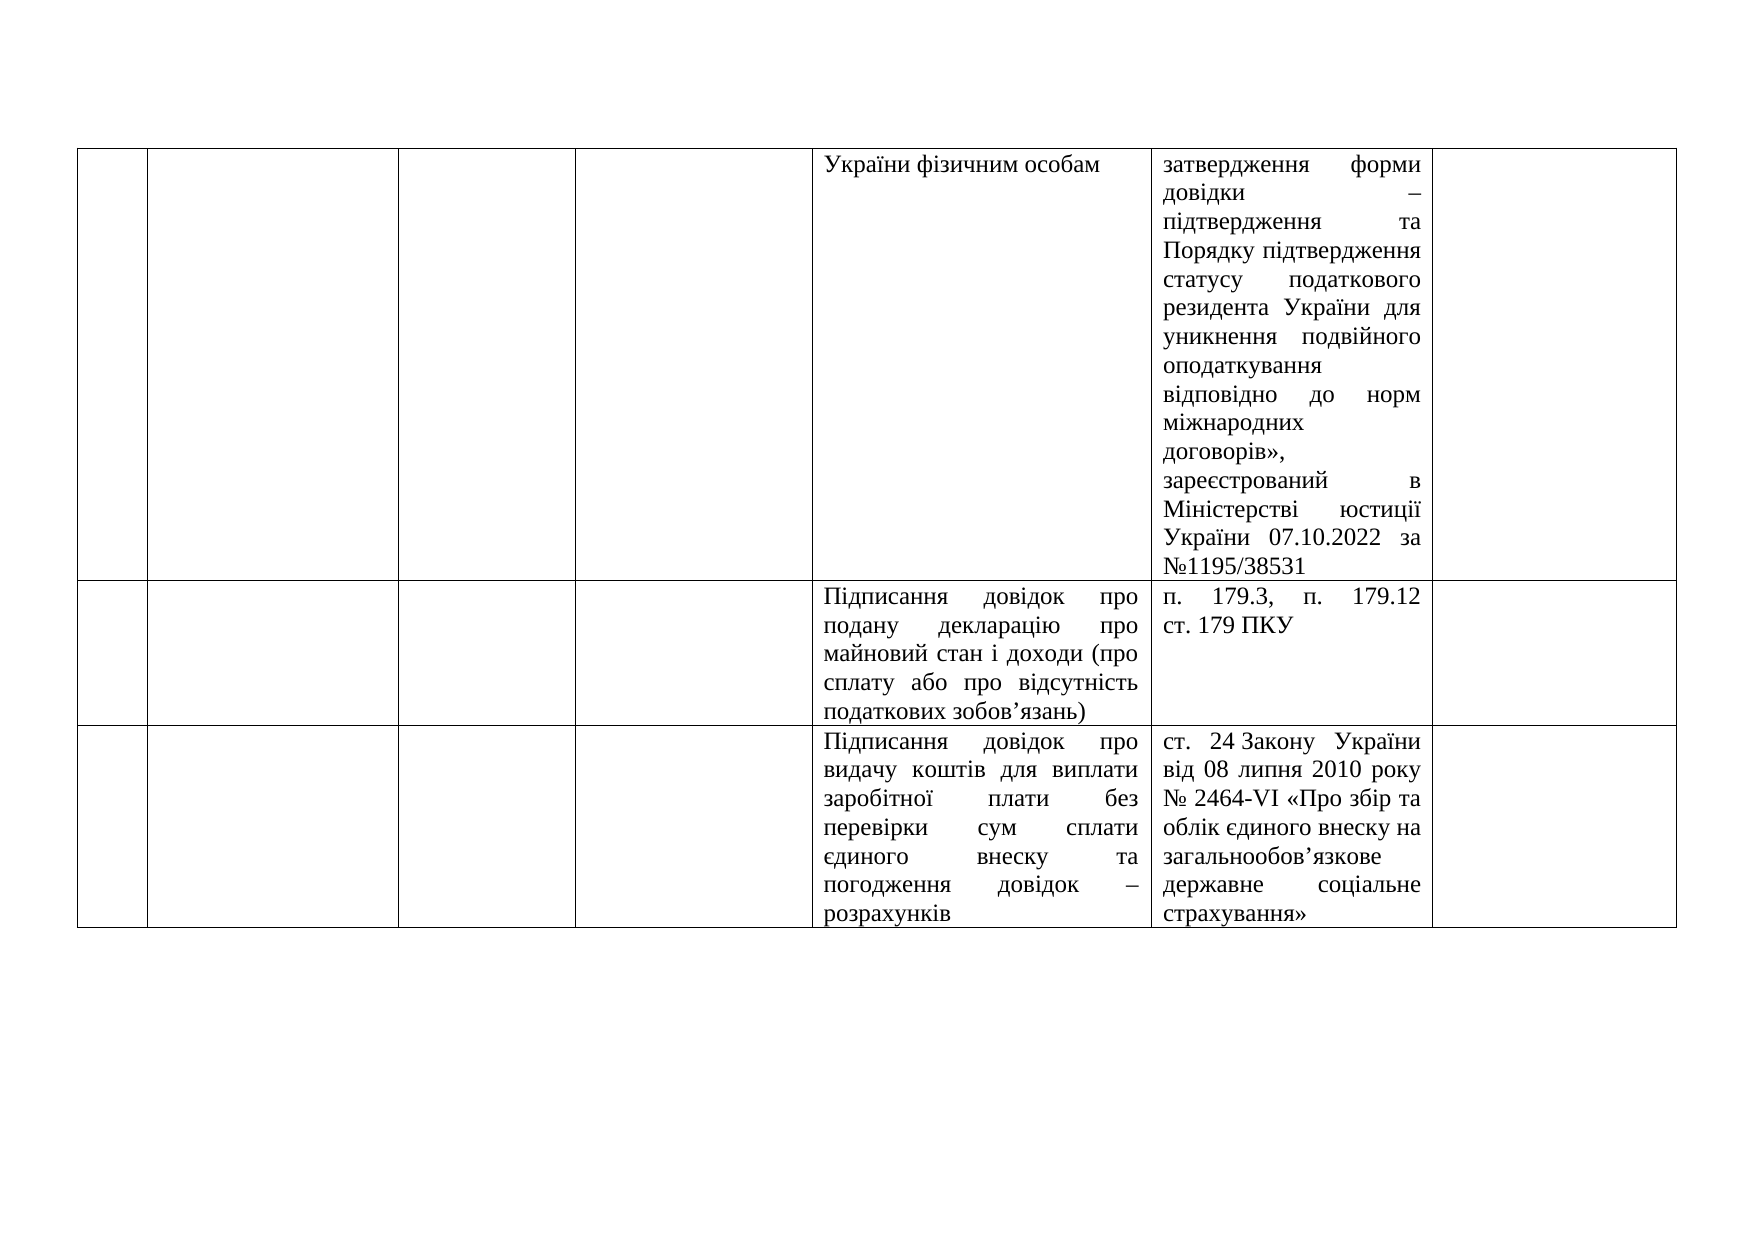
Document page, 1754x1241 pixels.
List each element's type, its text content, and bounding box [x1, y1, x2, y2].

table_cell Підписання довідок про подану декларацію про майновий стан і доходи (про сплату або про відсутність податкових зобов’язань) [813, 581, 1151, 725]
table_cell п. 179.3, п. 179.12 ст. 179 ПКУ [1152, 581, 1432, 725]
table_cell ст. 24 Закону України від 08 липня 2010 року № 2464-VI «Про збір та облік єдиного внеску на загальнообов’язкове державне соціальне страхування» [1152, 726, 1432, 927]
table_cell [576, 581, 812, 725]
table_cell [399, 726, 575, 927]
table_cell [1433, 581, 1676, 725]
table_cell [78, 149, 147, 580]
table_cell [1433, 726, 1676, 927]
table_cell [1152, 149, 1432, 580]
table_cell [813, 149, 1151, 580]
table_cell [148, 726, 398, 927]
table_cell [78, 726, 147, 927]
table_cell [399, 581, 575, 725]
table_cell [576, 149, 812, 580]
table_cell [148, 149, 398, 580]
table_cell [1433, 149, 1676, 580]
table_cell [78, 581, 147, 725]
table_cell [576, 726, 812, 927]
table_cell [399, 149, 575, 580]
table_cell [148, 581, 398, 725]
table_cell Підписання довідок про видачу коштів для виплати заробітної плати без перевірки сум сплати єдиного внеску та погодження довідок – розрахунків [813, 726, 1151, 927]
